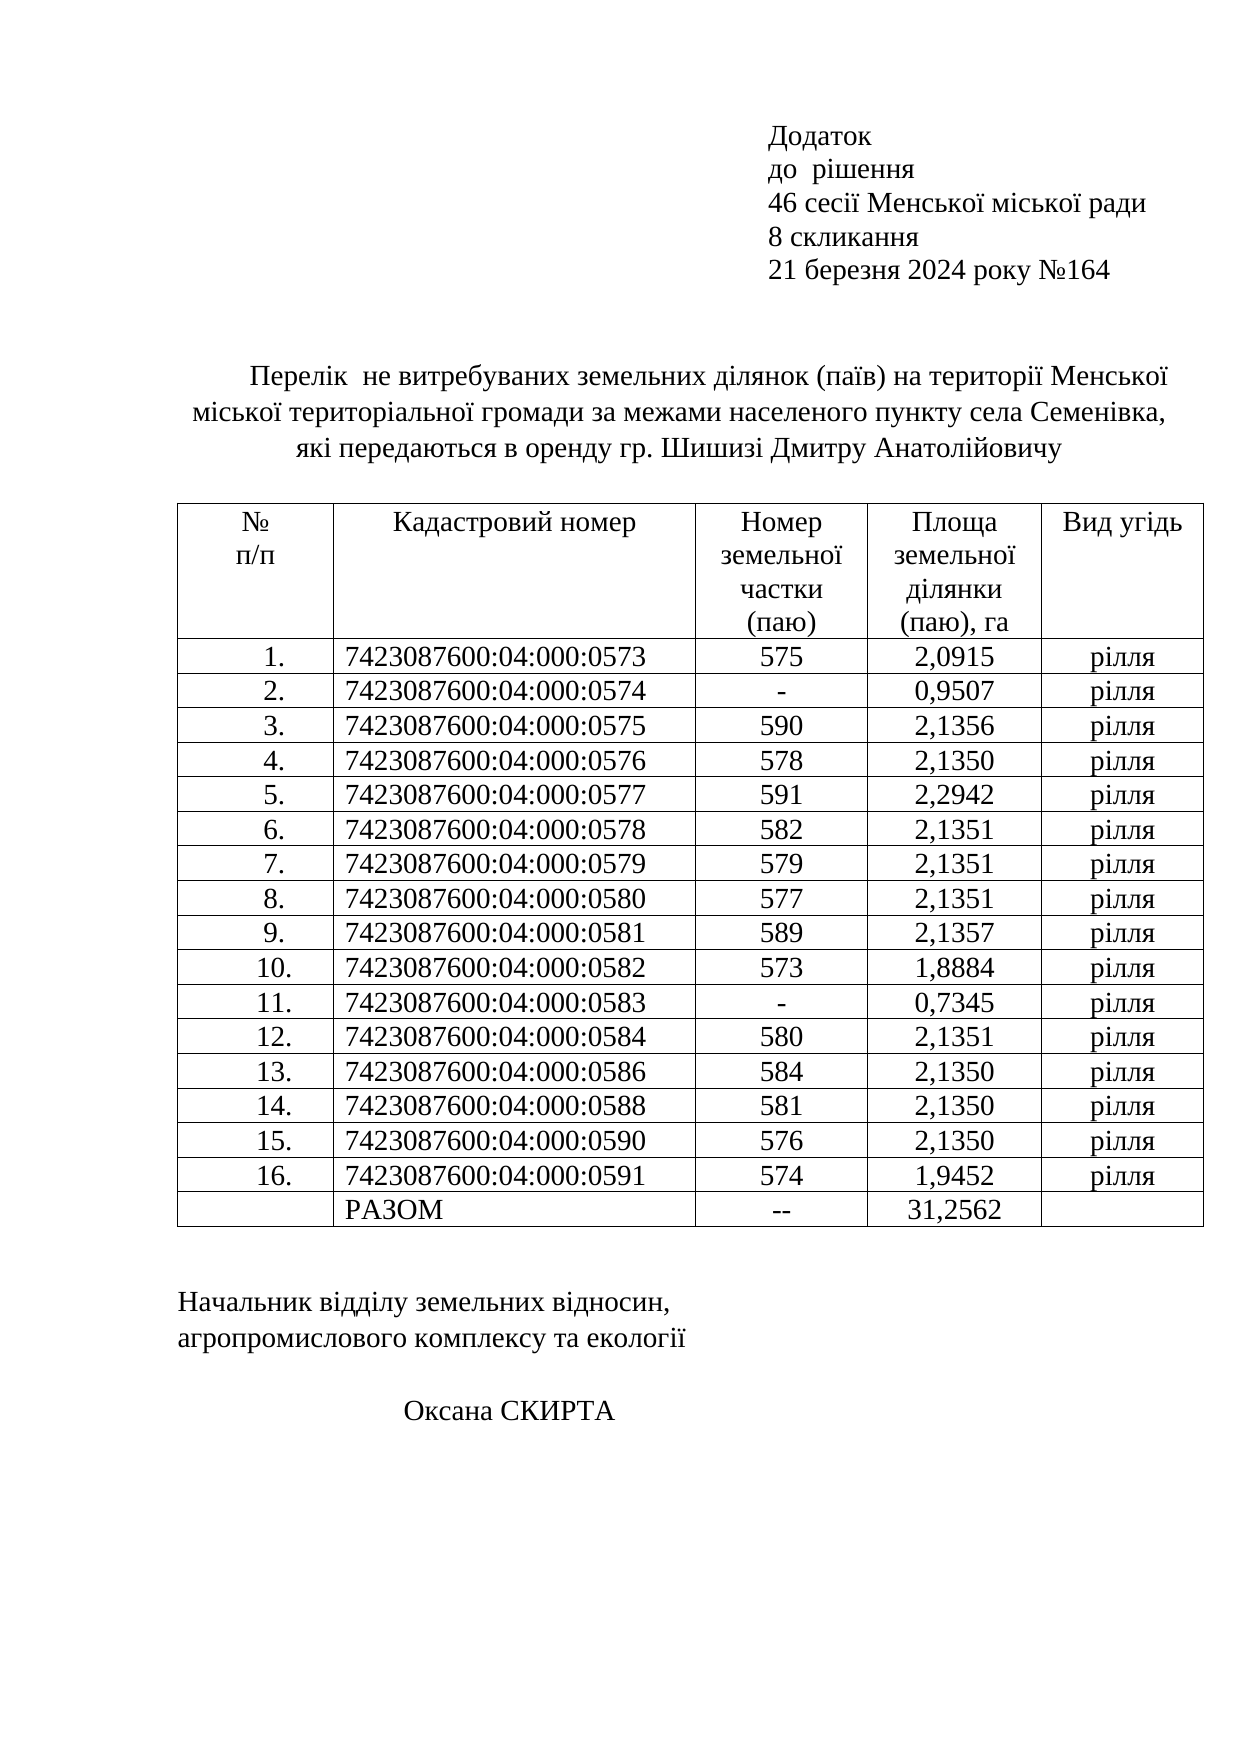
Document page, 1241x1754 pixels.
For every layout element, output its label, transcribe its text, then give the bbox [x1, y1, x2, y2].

table_cell 7423087600:04:000:0574 [334, 674, 695, 707]
text до рішення [768, 152, 1181, 185]
table_cell 2,1350 [868, 1054, 1041, 1087]
table_cell рілля [1042, 639, 1203, 672]
table_cell 2,1351 [868, 846, 1041, 880]
table_cell 7423087600:04:000:0586 [334, 1054, 695, 1087]
table_header № п/п [178, 504, 333, 638]
table_cell 7423087600:04:000:0588 [334, 1089, 695, 1122]
text Додаток [768, 118, 1181, 152]
table_cell 7423087600:04:000:0584 [334, 1019, 695, 1053]
table_cell 580 [696, 1019, 867, 1053]
table_cell 2,1351 [868, 812, 1041, 845]
table_cell 11. [178, 985, 333, 1018]
table_cell 7423087600:04:000:0583 [334, 985, 695, 1018]
table_cell 9. [178, 916, 333, 949]
table_cell - [696, 985, 867, 1018]
table_cell 589 [696, 916, 867, 949]
table_cell 3. [178, 708, 333, 742]
table_cell 7423087600:04:000:0582 [334, 950, 695, 984]
table_cell 7. [178, 846, 333, 880]
table_cell рілля [1042, 1019, 1203, 1053]
table_cell 575 [696, 639, 867, 672]
table_cell 2,1351 [868, 1019, 1041, 1053]
table_cell 582 [696, 812, 867, 845]
table_cell -- [696, 1192, 867, 1226]
table_cell рілля [1042, 846, 1203, 880]
table_cell [178, 1192, 333, 1226]
table_cell 578 [696, 743, 867, 776]
table_cell 14. [178, 1089, 333, 1122]
table_cell 579 [696, 846, 867, 880]
text 46 сесії Менської міської ради [768, 185, 1181, 219]
table_cell 2,1351 [868, 881, 1041, 914]
table_cell 15. [178, 1123, 333, 1157]
table_header Кадастровий номер [334, 504, 695, 638]
table_cell 1. [178, 639, 333, 672]
text Перелік не витребуваних земельних ділянок (паїв) на території Менської міської територіальної громади за межами населеного пункту села Семенівка, які передаються в оренду гр. Шишизі Дмитру Анатолійовичу [177, 358, 1181, 464]
table_cell 6. [178, 812, 333, 845]
table_cell 574 [696, 1158, 867, 1191]
table_cell 1,8884 [868, 950, 1041, 984]
table_cell 2,2942 [868, 777, 1041, 811]
table_cell 8. [178, 881, 333, 914]
table_cell 7423087600:04:000:0591 [334, 1158, 695, 1191]
table_cell рілля [1042, 812, 1203, 845]
table_cell 7423087600:04:000:0579 [334, 846, 695, 880]
table_cell 7423087600:04:000:0576 [334, 743, 695, 776]
table_cell 2,0915 [868, 639, 1041, 672]
table_cell рілля [1042, 1054, 1203, 1087]
table_cell рілля [1042, 950, 1203, 984]
table_header Номер земельної частки (паю) [696, 504, 867, 638]
table_cell 2,1350 [868, 1089, 1041, 1122]
table_cell 2,1357 [868, 916, 1041, 949]
table_cell 7423087600:04:000:0590 [334, 1123, 695, 1157]
table_cell рілля [1042, 985, 1203, 1018]
table_cell 584 [696, 1054, 867, 1087]
table_cell рілля [1042, 674, 1203, 707]
table_cell РАЗОМ [334, 1192, 695, 1226]
table_cell 7423087600:04:000:0578 [334, 812, 695, 845]
table_cell 2,1350 [868, 743, 1041, 776]
table_cell 7423087600:04:000:0577 [334, 777, 695, 811]
table_cell 13. [178, 1054, 333, 1087]
table_cell [1042, 1192, 1203, 1226]
table_cell рілля [1042, 743, 1203, 776]
table_cell 573 [696, 950, 867, 984]
table_header Площа земельної ділянки (паю), га [868, 504, 1041, 638]
table_cell 0,9507 [868, 674, 1041, 707]
table_cell 4. [178, 743, 333, 776]
table_cell 581 [696, 1089, 867, 1122]
table_cell 10. [178, 950, 333, 984]
table_cell 7423087600:04:000:0581 [334, 916, 695, 949]
table_cell рілля [1042, 916, 1203, 949]
table_cell 7423087600:04:000:0575 [334, 708, 695, 742]
table_cell 590 [696, 708, 867, 742]
table_cell рілля [1042, 1158, 1203, 1191]
table_cell 591 [696, 777, 867, 811]
table_cell 7423087600:04:000:0580 [334, 881, 695, 914]
table_cell рілля [1042, 1089, 1203, 1122]
table_cell 576 [696, 1123, 867, 1157]
table_cell 5. [178, 777, 333, 811]
table_cell 2,1356 [868, 708, 1041, 742]
table_cell рілля [1042, 777, 1203, 811]
table_cell 1,9452 [868, 1158, 1041, 1191]
table_cell рілля [1042, 881, 1203, 914]
table_cell 16. [178, 1158, 333, 1191]
table_cell - [696, 674, 867, 707]
table_cell 577 [696, 881, 867, 914]
text Начальник відділу земельних відносин, агропромислового комплексу та екології Оксана СКИРТА [177, 1284, 694, 1426]
table_cell 2,1350 [868, 1123, 1041, 1157]
table_cell 2. [178, 674, 333, 707]
table_cell рілля [1042, 708, 1203, 742]
text 21 березня 2024 року №164 [768, 252, 1181, 286]
table_cell 12. [178, 1019, 333, 1053]
table_cell 31,2562 [868, 1192, 1041, 1226]
table_cell рілля [1042, 1123, 1203, 1157]
table_header Вид угідь [1042, 504, 1203, 638]
text 8 скликання [768, 219, 1181, 252]
table_cell 7423087600:04:000:0573 [334, 639, 695, 672]
table_cell 0,7345 [868, 985, 1041, 1018]
